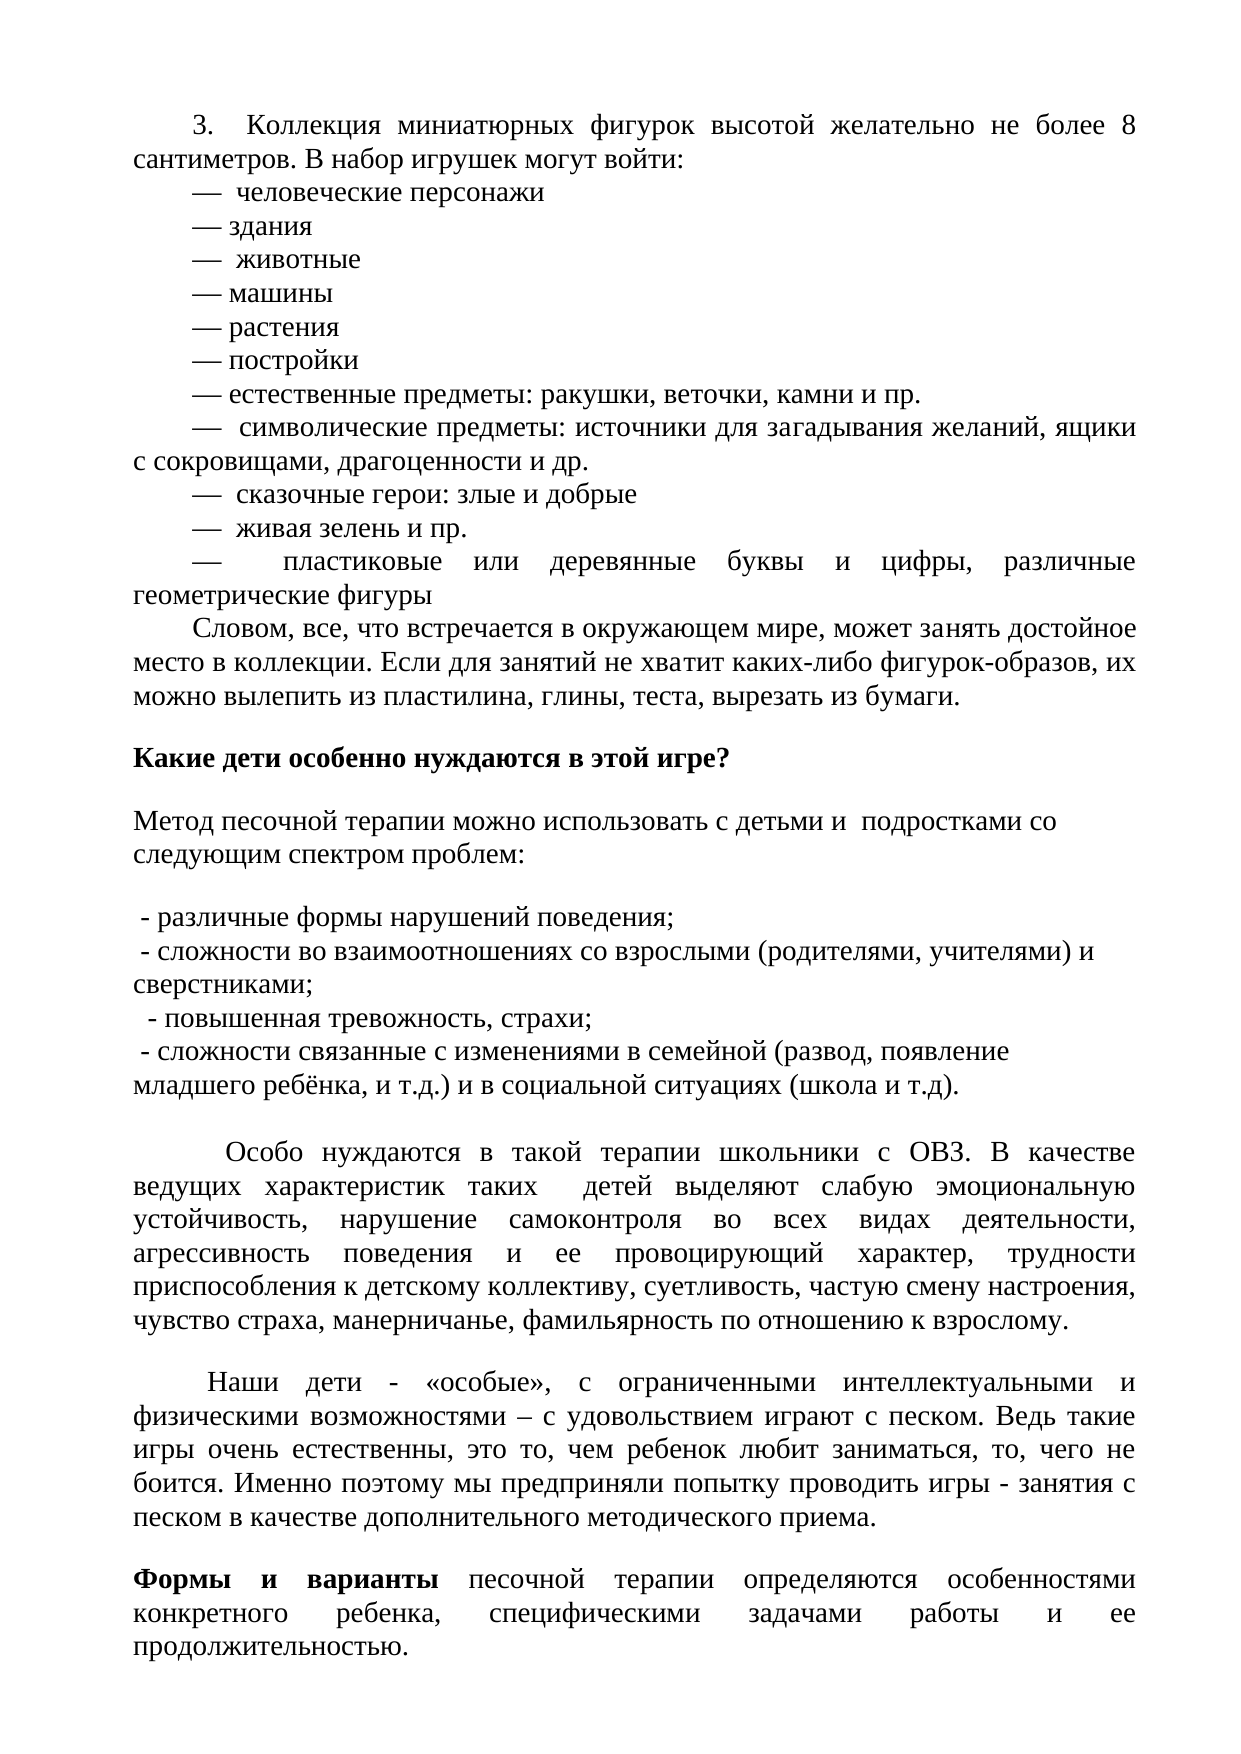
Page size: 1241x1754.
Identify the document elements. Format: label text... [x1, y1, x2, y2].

text — машины [133, 275, 1137, 309]
text — человеческие персонажи [133, 174, 1137, 208]
text — живая зелень и пр. [133, 510, 1137, 543]
text - сложности связанные с изменениями в семейной (развод, появление младшего ребёнка, и т.д.) и в социальной ситуациях (школа и т.д). [133, 1033, 1137, 1101]
text — пластиковые или деревянные буквы и цифры, различные геометрические фигуры [133, 543, 1137, 611]
text Какие дети особенно нуждаются в этой игре? [133, 740, 1137, 774]
text Формы и варианты песочной терапии определяются особенностями конкретного ребенка, специфическими задачами работы и ее продолжительностью. [133, 1561, 1137, 1662]
text — растения [133, 309, 1137, 342]
text - различные формы нарушений поведения; [133, 899, 1137, 933]
text Словом, все, что встречается в окружающем мире, может занять достойное место в коллекции. Если для занятий не хватит каких-либо фигурок-образов, их можно вылепить из пластилина, глины, теста, вырезать из бумаги. [133, 611, 1137, 711]
text Метод песочной терапии можно использовать с детьми и подростками со следующим спектром проблем: [133, 803, 1137, 870]
text — естественные предметы: ракушки, веточки, камни и пр. [133, 376, 1137, 409]
text Наши дети - «особые», с ограниченными интеллектуальными и физическими возможностями – с удовольствием играют с песком. Ведь такие игры очень естественны, это то, чем ребенок любит заниматься, то, чего не боится. Именно поэтому мы предприняли попытку проводить игры - занятия с песком в качестве дополнительного методического приема. [133, 1364, 1137, 1532]
text — символические предметы: источники для загадывания желаний, ящики с сокровищами, драгоценности и др. [133, 409, 1137, 476]
text - сложности во взаимоотношениях со взрослыми (родителями, учителями) и сверстниками; [133, 933, 1137, 1000]
text — постройки [133, 342, 1137, 376]
text — животные [133, 242, 1137, 275]
text 3. Коллекция миниатюрных фигурок высотой желательно не более 8 сантиметров. В набор игрушек могут войти: [133, 107, 1137, 174]
text Особо нуждаются в такой терапии школьники с ОВЗ. В качестве ведущих характеристик таких детей выделяют слабую эмоциональную устойчивость, нарушение самоконтроля во всех видах деятельности, агрессивность поведения и ее провоцирующий характер, трудности приспособления к детскому коллективу, суетливость, частую смену настроения, чувство страха, манерничанье, фамильярность по отношению к взрослому. [133, 1134, 1137, 1335]
text — здания [133, 208, 1137, 242]
text — сказочные герои: злые и добрые [133, 476, 1137, 510]
text - повышенная тревожность, страхи; [133, 1000, 1137, 1033]
